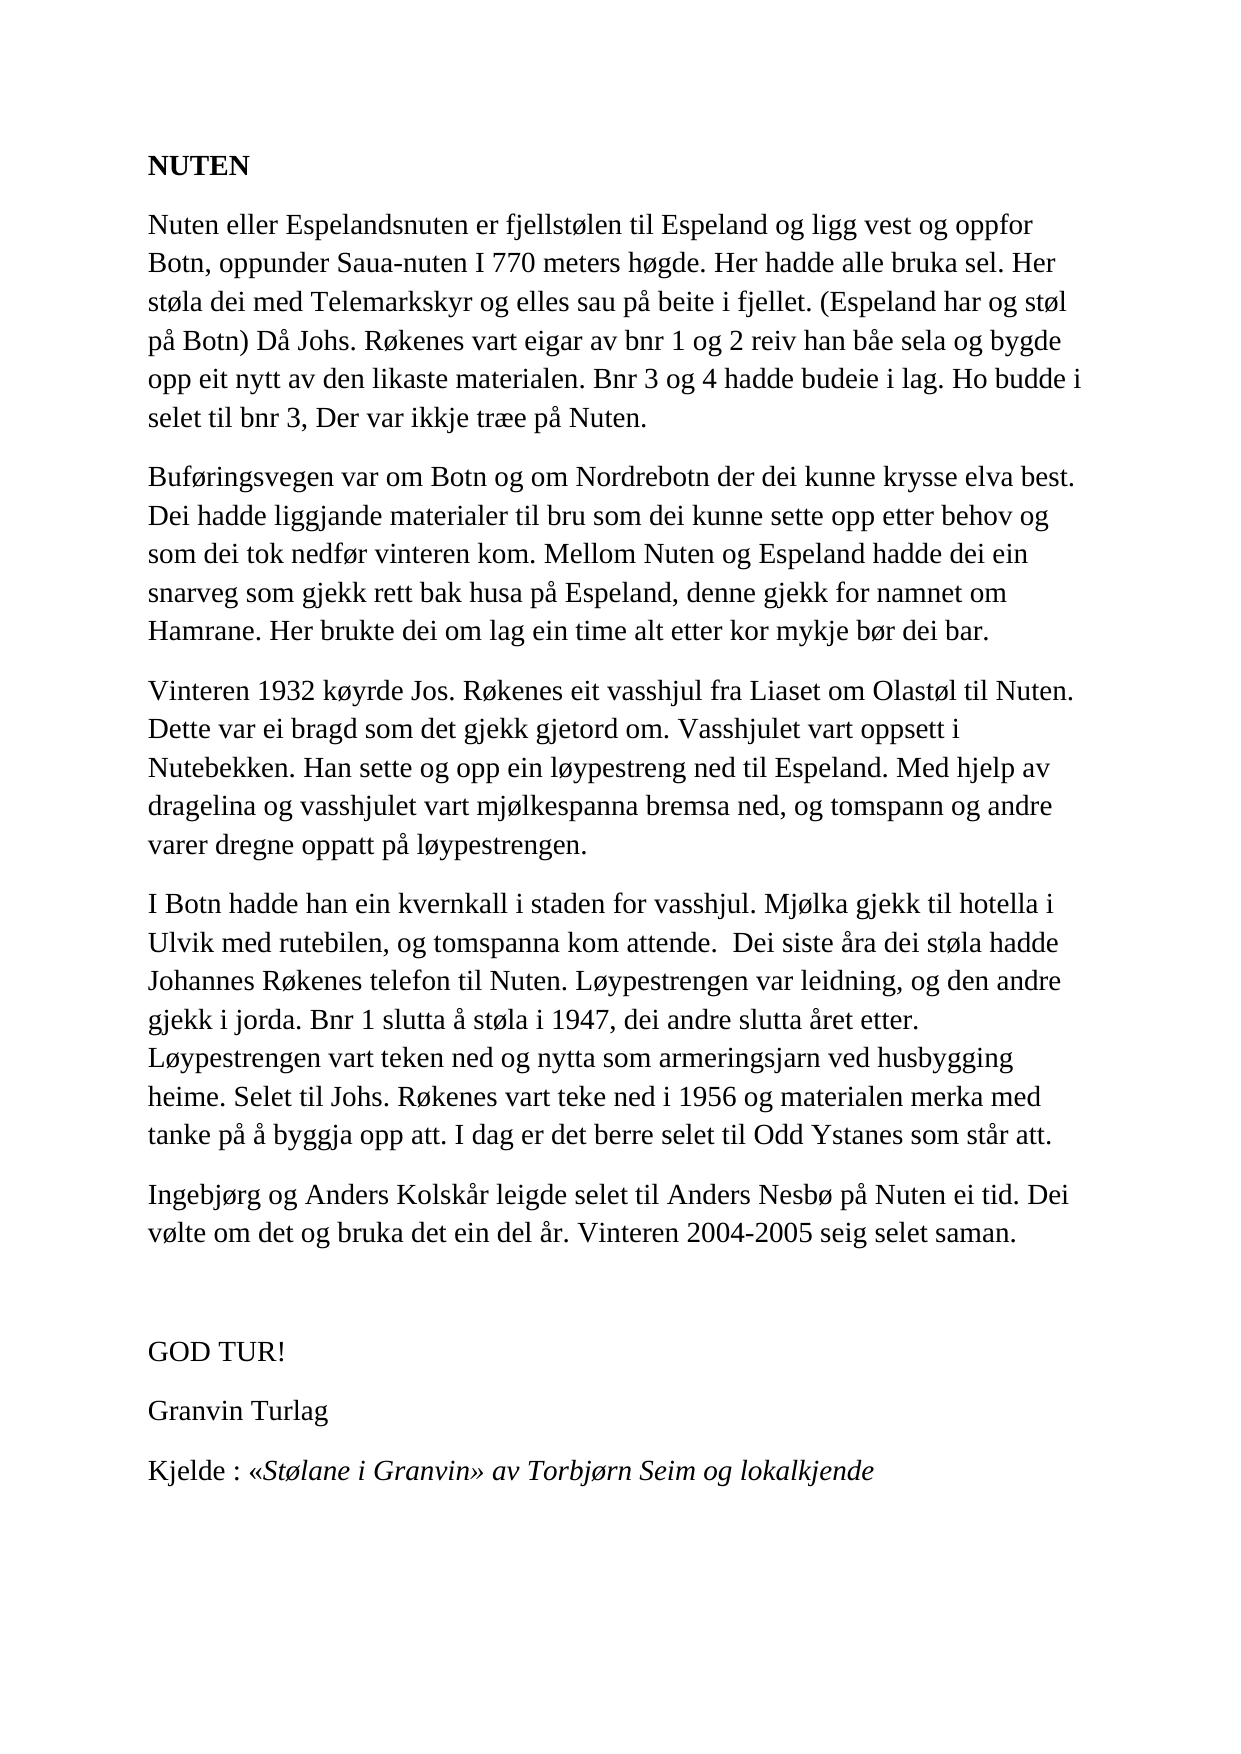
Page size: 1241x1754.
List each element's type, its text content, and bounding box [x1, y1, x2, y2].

text I Botn hadde han ein kvernkall i staden for vasshjul. Mjølka gjekk til hotella i Ulvik med rutebilen, og tomspanna kom attende. Dei siste åra dei støla hadde Johannes Røkenes telefon til Nuten. Løypestrengen var leidning, og den andre gjekk i jorda. Bnr 1 slutta å støla i 1947, dei andre slutta året etter. Løypestrengen vart teken ned og nytta som armeringsjarn ved husbygging heime. Selet til Johs. Røkenes vart teke ned i 1956 og materialen merka med tanke på å byggja opp att. I dag er det berre selet til Odd Ystanes som står att. [148, 886, 1093, 1151]
text NUTEN [148, 148, 1093, 181]
text Kjelde : «Stølane i Granvin» av Torbjørn Seim og lokalkjende [148, 1453, 1093, 1486]
text Nuten eller Espelandsnuten er fjellstølen til Espeland og ligg vest og oppfor Botn, oppunder Saua-nuten I 770 meters høgde. Her hadde alle bruka sel. Her støla dei med Telemarkskyr og elles sau på beite i fjellet. (Espeland har og støl på Botn) Då Johs. Røkenes vart eigar av bnr 1 og 2 reiv han båe sela og bygde opp eit nytt av den likaste materialen. Bnr 3 og 4 hadde budeie i lag. Ho budde i selet til bnr 3, Der var ikkje træe på Nuten. [148, 207, 1093, 433]
text Granvin Turlag [148, 1393, 1093, 1427]
text Vinteren 1932 køyrde Jos. Røkenes eit vasshjul fra Liaset om Olastøl til Nuten. Dette var ei bragd som det gjekk gjetord om. Vasshjulet vart oppsett i Nutebekken. Han sette og opp ein løypestreng ned til Espeland. Med hjelp av dragelina og vasshjulet vart mjølkespanna bremsa ned, og tomspann og andre varer dregne oppatt på løypestrengen. [148, 673, 1093, 860]
text Ingebjørg og Anders Kolskår leigde selet til Anders Nesbø på Nuten ei tid. Dei vølte om det og bruka det ein del år. Vinteren 2004-2005 seig selet saman. [148, 1177, 1093, 1249]
text Buføringsvegen var om Botn og om Nordrebotn der dei kunne krysse elva best. Dei hadde liggjande materialer til bru som dei kunne sette opp etter behov og som dei tok nedfør vinteren kom. Mellom Nuten og Espeland hadde dei ein snarveg som gjekk rett bak husa på Espeland, denne gjekk for namnet om Hamrane. Her brukte dei om lag ein time alt etter kor mykje bør dei bar. [148, 459, 1093, 647]
text GOD TUR! [148, 1334, 1093, 1368]
